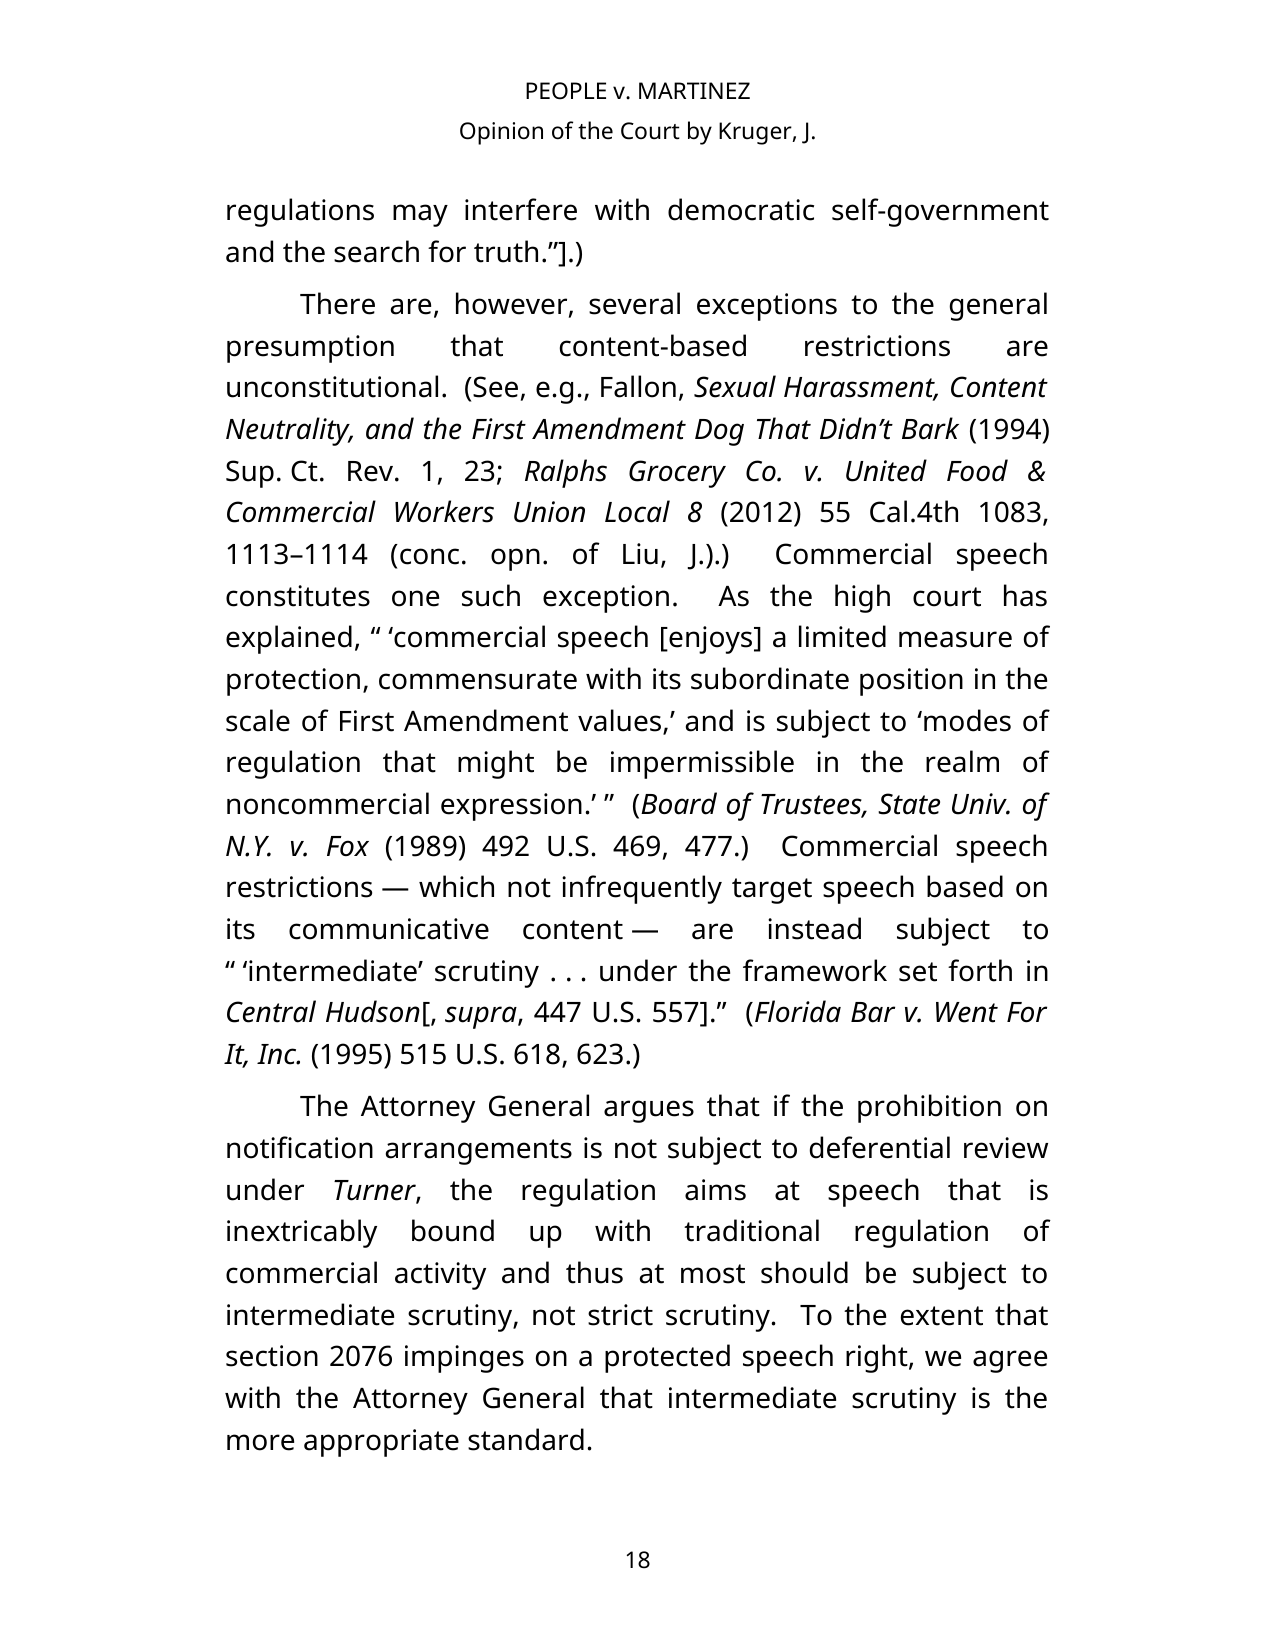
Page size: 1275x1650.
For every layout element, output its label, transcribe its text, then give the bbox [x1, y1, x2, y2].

text There are, however, several exceptions to the general presumption that content-based restrictions are unconstitutional. (See, e.g., Fallon, Sexual Harassment, Content Neutrality, and the First Amendment Dog That Didn’t Bark (1994) Sup. Ct. Rev. 1, 23; Ralphs Grocery Co. v. United Food & Commercial Workers Union Local 8 (2012) 55 Cal.4th 1083, 1113–1114 (conc. opn. of Liu, J.).) Commercial speech constitutes one such exception. As the high court has explained, “ ‘commercial speech [enjoys] a limited measure of protection, commensurate with its subordinate position in the scale of First Amendment values,’ and is subject to ‘modes of regulation that might be impermissible in the realm of noncommercial expression.’ ” (Board of Trustees, State Univ. of N.Y. v. Fox (1989) 492 U.S. 469, 477.) Commercial speech restrictions — which not infrequently target speech based on its communicative content — are instead subject to “ ‘intermediate’ scrutiny . . . under the framework set forth in Central Hudson[, supra, 447 U.S. 557].” (Florida Bar v. Went For It, Inc. (1995) 515 U.S. 618, 623.) [225, 281, 1050, 1073]
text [225, 187, 1050, 271]
text The Attorney General argues that if the prohibition on notification arrangements is not subject to deferential review under Turner, the regulation aims at speech that is inextricably bound up with traditional regulation of commercial activity and thus at most should be subject to intermediate scrutiny, not strict scrutiny. To the extent that section 2076 impinges on a protected speech right, we agree with the Attorney General that intermediate scrutiny is the more appropriate standard. [225, 1083, 1050, 1458]
